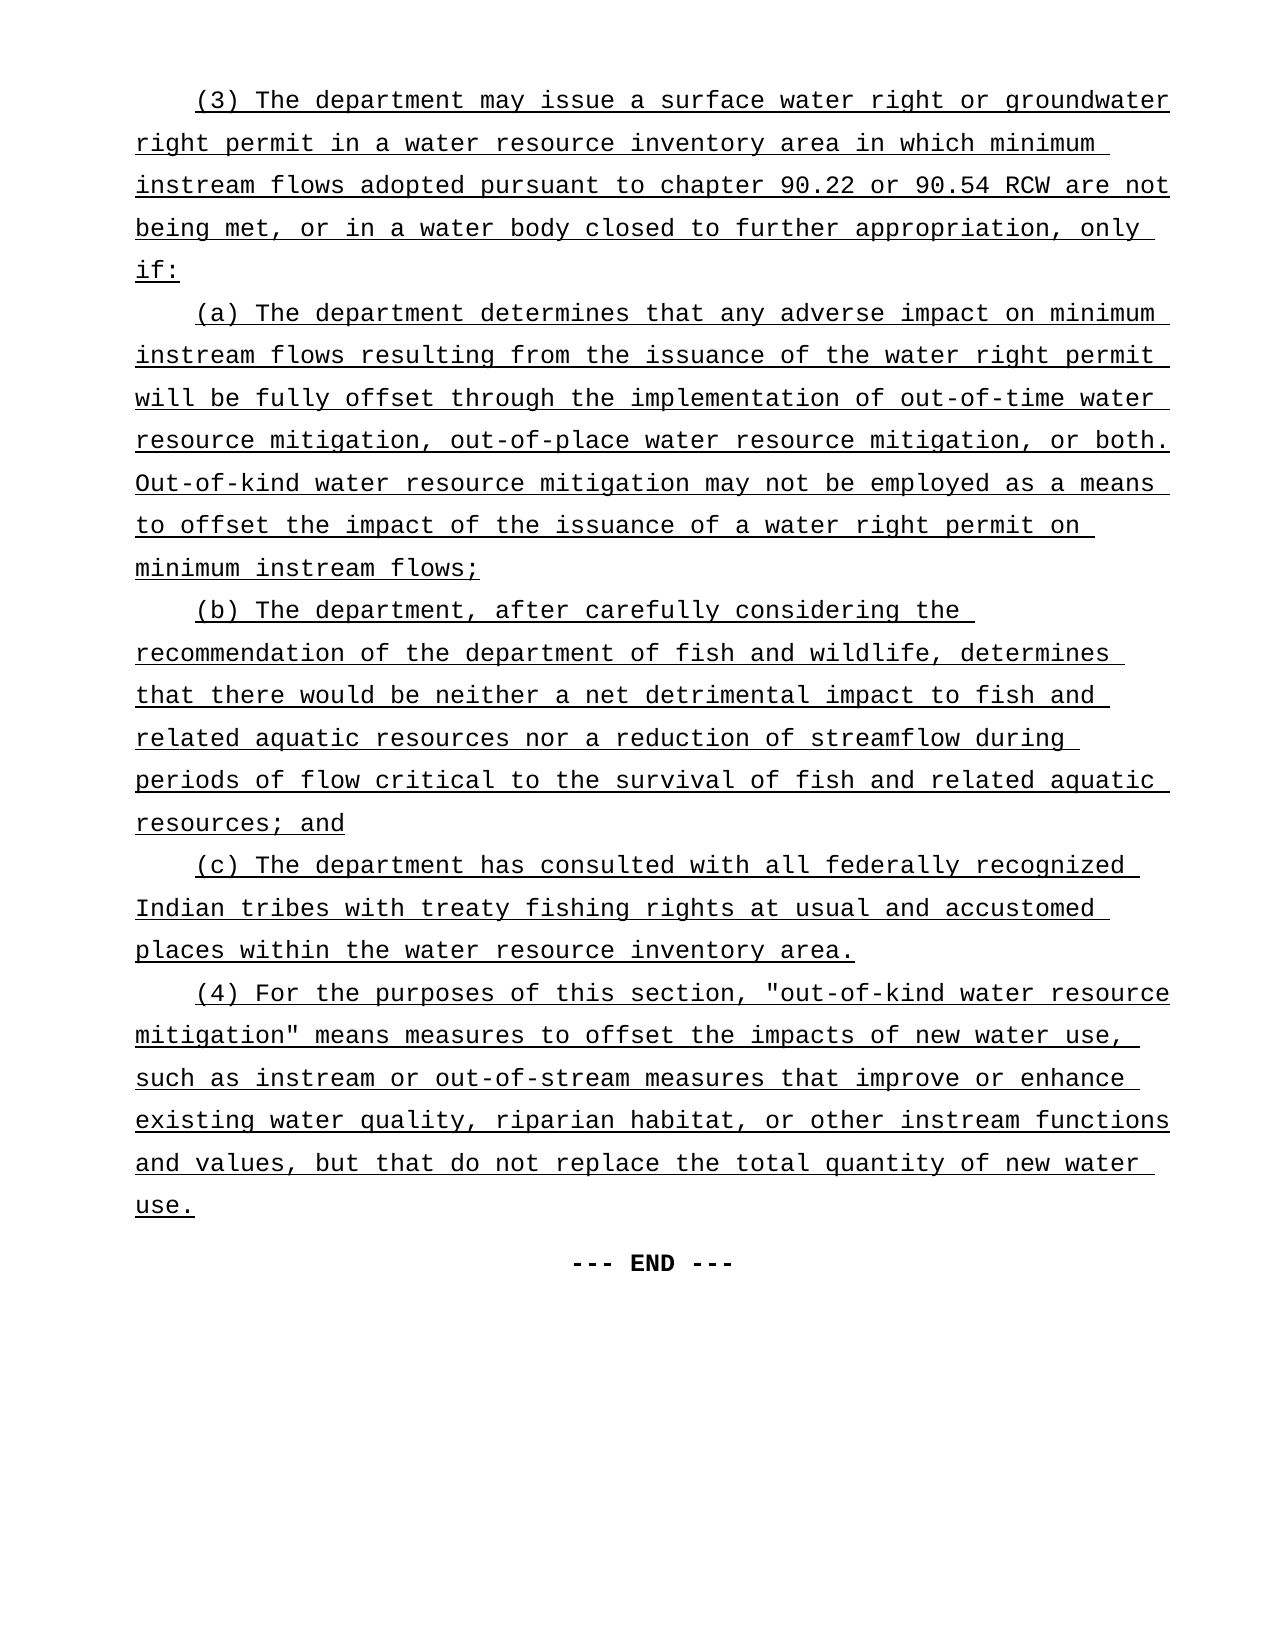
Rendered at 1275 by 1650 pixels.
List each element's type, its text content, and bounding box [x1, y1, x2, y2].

text (b) The department, after carefully considering the recommendation of the department of fish and wildlife, determines that there would be neither a net detrimental impact to fish and related aquatic resources nor a reduction of streamflow during periods of flow critical to the survival of fish and related aquatic resources; and [135, 793, 1170, 840]
text (a) The department determines that any adverse impact on minimum instream flows resulting from the issuance of the water right permit will be fully offset through the implementation of out-of-time water resource mitigation, out-of-place water resource mitigation, or both. Out-of-kind water resource mitigation may not be employed as a means to offset the impact of the issuance of a water right permit on minimum instream flows; [135, 287, 1170, 366]
text (a) The department determines that any adverse impact on minimum instream flows resulting from the issuance of the water right permit will be fully offset through the implementation of out-of-time water resource mitigation, out-of-place water resource mitigation, or both. Out-of-kind water resource mitigation may not be employed as a means to offset the impact of the issuance of a water right permit on minimum instream flows; [135, 495, 1170, 585]
text (4) For the purposes of this section, "out-of-kind water resource mitigation" means measures to offset the impacts of new water use, such as instream or out-of-stream measures that improve or enhance existing water quality, riparian habitat, or other instream functions and values, but that do not replace the total quantity of new water use. [135, 967, 1170, 1131]
text (b) The department, after carefully considering the recommendation of the department of fish and wildlife, determines that there would be neither a net detrimental impact to fish and related aquatic resources nor a reduction of streamflow during periods of flow critical to the survival of fish and related aquatic resources; and [135, 585, 1170, 791]
text (a) The department determines that any adverse impact on minimum instream flows resulting from the issuance of the water right permit will be fully offset through the implementation of out-of-time water resource mitigation, out-of-place water resource mitigation, or both. Out-of-kind water resource mitigation may not be employed as a means to offset the impact of the issuance of a water right permit on minimum instream flows; [135, 368, 1170, 409]
text (a) The department determines that any adverse impact on minimum instream flows resulting from the issuance of the water right permit will be fully offset through the implementation of out-of-time water resource mitigation, out-of-place water resource mitigation, or both. Out-of-kind water resource mitigation may not be employed as a means to offset the impact of the issuance of a water right permit on minimum instream flows; [135, 453, 1170, 494]
text (4) For the purposes of this section, "out-of-kind water resource mitigation" means measures to offset the impacts of new water use, such as instream or out-of-stream measures that improve or enhance existing water quality, riparian habitat, or other instream functions and values, but that do not replace the total quantity of new water use. [135, 1133, 1170, 1222]
text --- END --- [135, 1251, 1170, 1279]
text (3) The department may issue a surface water right or groundwater right permit in a water resource inventory area in which minimum instream flows adopted pursuant to chapter 90.22 or 90.54 RCW are not being met, or in a water body closed to further appropriation, only if: [135, 75, 1170, 196]
text (c) The department has consulted with all federally recognized Indian tribes with treaty fishing rights at usual and accustomed places within the water resource inventory area. [135, 840, 1170, 967]
text (a) The department determines that any adverse impact on minimum instream flows resulting from the issuance of the water right permit will be fully offset through the implementation of out-of-time water resource mitigation, out-of-place water resource mitigation, or both. Out-of-kind water resource mitigation may not be employed as a means to offset the impact of the issuance of a water right permit on minimum instream flows; [135, 410, 1170, 451]
text (3) The department may issue a surface water right or groundwater right permit in a water resource inventory area in which minimum instream flows adopted pursuant to chapter 90.22 or 90.54 RCW are not being met, or in a water body closed to further appropriation, only if: [135, 198, 1170, 287]
